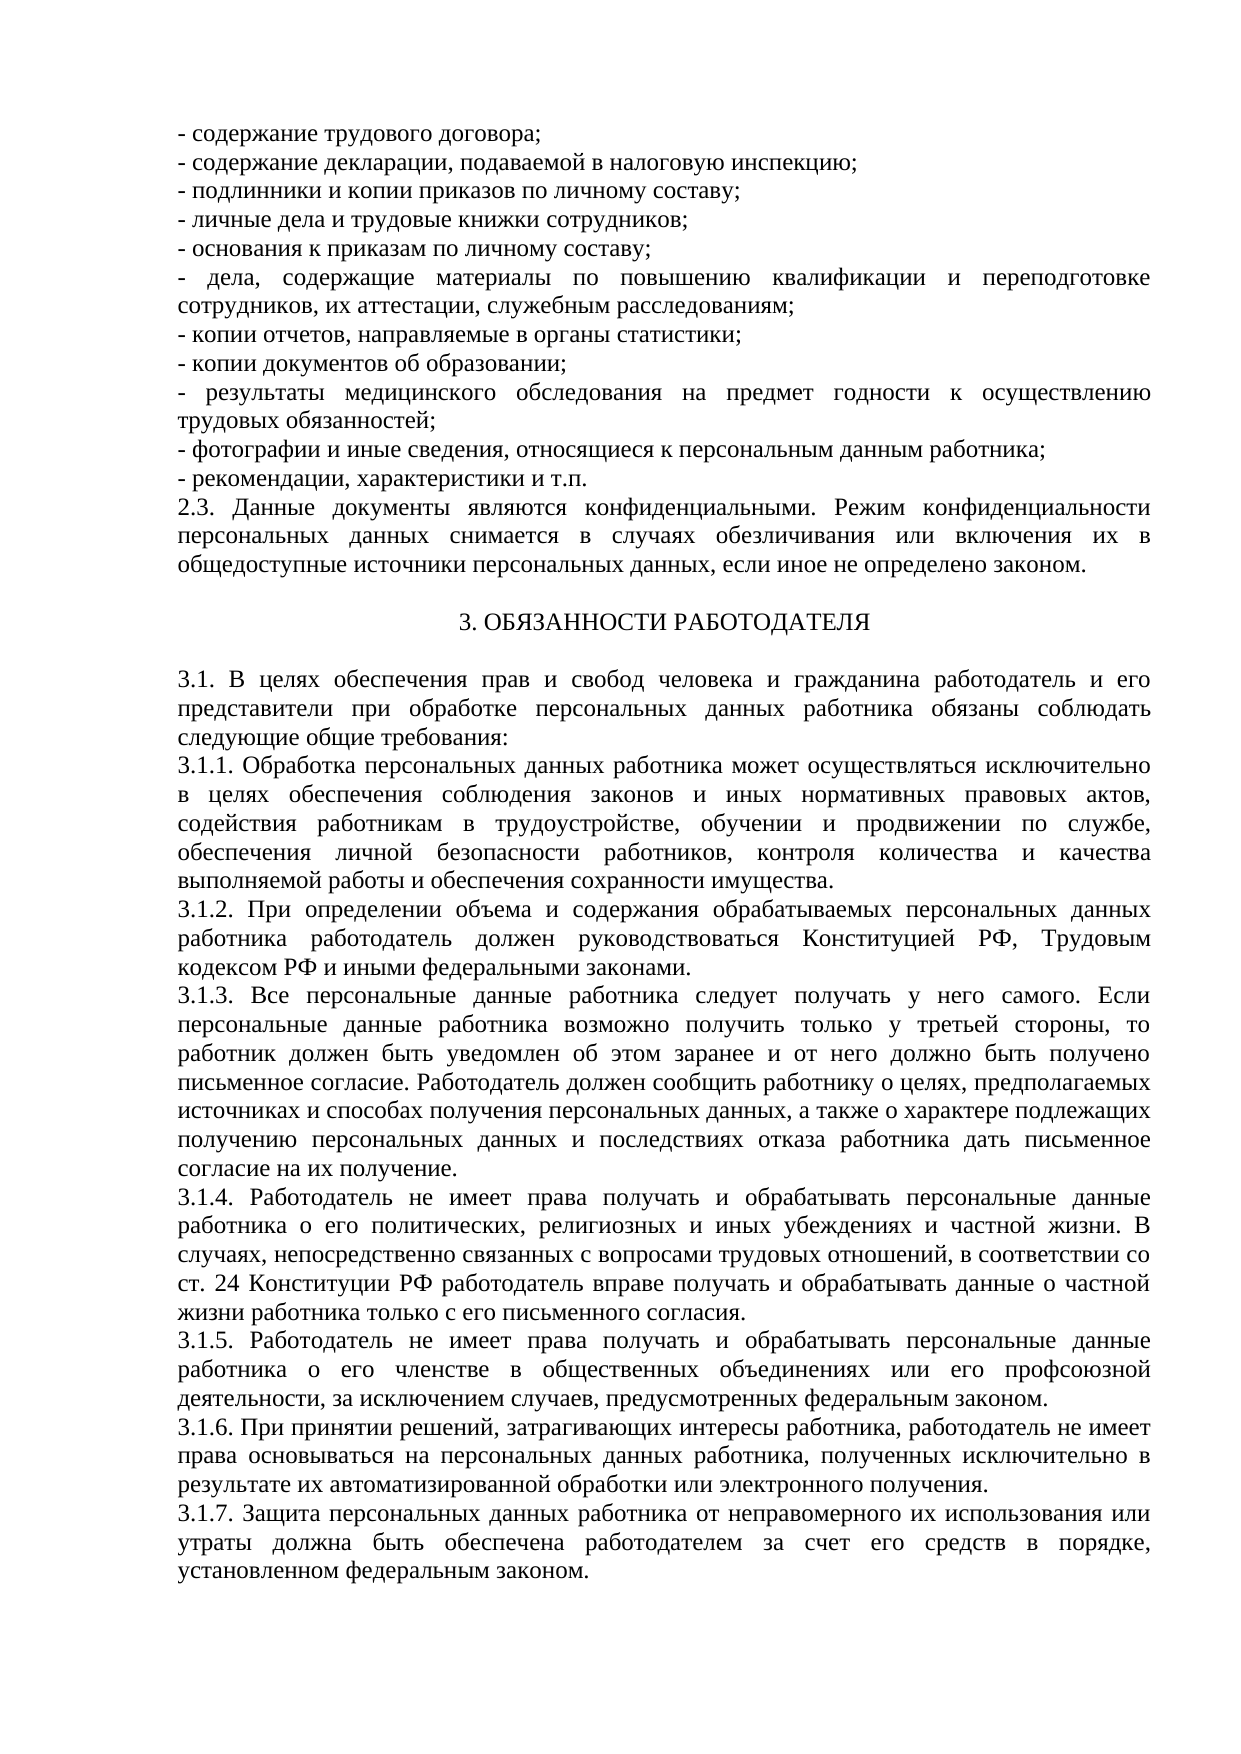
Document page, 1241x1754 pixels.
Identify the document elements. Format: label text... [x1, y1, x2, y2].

text 3.1. В целях обеспечения прав и свобод человека и гражданина работодатель и его представители при обработке персональных данных работника обязаны соблюдать следующие общие требования: [177, 664, 1152, 751]
text - копии документов об образовании; [177, 348, 1152, 377]
text - подлинники и копии приказов по личному составу; [177, 176, 1152, 204]
text 3.1.6. При принятии решений, затрагивающих интересы работника, работодатель не имеет права основываться на персональных данных работника, полученных исключительно в результате их автоматизированной обработки или электронного получения. [177, 1412, 1152, 1498]
text - рекомендации, характеристики и т.п. [177, 463, 1152, 492]
text 3.1.7. Защита персональных данных работника от неправомерного их использования или утраты должна быть обеспечена работодателем за счет его средств в порядке, установленном федеральным законом. [177, 1498, 1152, 1584]
text - личные дела и трудовые книжки сотрудников; [177, 204, 1152, 233]
text 3.1.2. При определении объема и содержания обрабатываемых персональных данных работника работодатель должен руководствоваться Конституцией РФ, Трудовым кодексом РФ и иными федеральными законами. [177, 894, 1152, 981]
text - содержание трудового договора; [177, 118, 1152, 147]
text - дела, содержащие материалы по повышению квалификации и переподготовке сотрудников, их аттестации, служебным расследованиям; [177, 262, 1152, 319]
text 3.1.3. Все персональные данные работника следует получать у него самого. Если персональные данные работника возможно получить только у третьей стороны, то работник должен быть уведомлен об этом заранее и от него должно быть получено письменное согласие. Работодатель должен сообщить работнику о целях, предполагаемых источниках и способах получения персональных данных, а также о характере подлежащих получению персональных данных и последствиях отказа работника дать письменное согласие на их получение. [177, 981, 1152, 1182]
text 3.1.1. Обработка персональных данных работника может осуществляться исключительно в целях обеспечения соблюдения законов и иных нормативных правовых актов, содействия работникам в трудоустройстве, обучении и продвижении по службе, обеспечения личной безопасности работников, контроля количества и качества выполняемой работы и обеспечения сохранности имущества. [177, 751, 1152, 894]
text - основания к приказам по личному составу; [177, 233, 1152, 262]
text 3. ОБЯЗАННОСТИ РАБОТОДАТЕЛЯ [177, 607, 1152, 636]
text - фотографии и иные сведения, относящиеся к персональным данным работника; [177, 434, 1152, 463]
text 2.3. Данные документы являются конфиденциальными. Режим конфиденциальности персональных данных снимается в случаях обезличивания или включения их в общедоступные источники персональных данных, если иное не определено законом. [177, 492, 1152, 578]
text - содержание декларации, подаваемой в налоговую инспекцию; [177, 147, 1152, 176]
text - копии отчетов, направляемые в органы статистики; [177, 319, 1152, 348]
text - результаты медицинского обследования на предмет годности к осуществлению трудовых обязанностей; [177, 377, 1152, 434]
text 3.1.5. Работодатель не имеет права получать и обрабатывать персональные данные работника о его членстве в общественных объединениях или его профсоюзной деятельности, за исключением случаев, предусмотренных федеральным законом. [177, 1326, 1152, 1412]
text 3.1.4. Работодатель не имеет права получать и обрабатывать персональные данные работника о его политических, религиозных и иных убеждениях и частной жизни. В случаях, непосредственно связанных с вопросами трудовых отношений, в соответствии со ст. 24 Конституции РФ работодатель вправе получать и обрабатывать данные о частной жизни работника только с его письменного согласия. [177, 1182, 1152, 1326]
